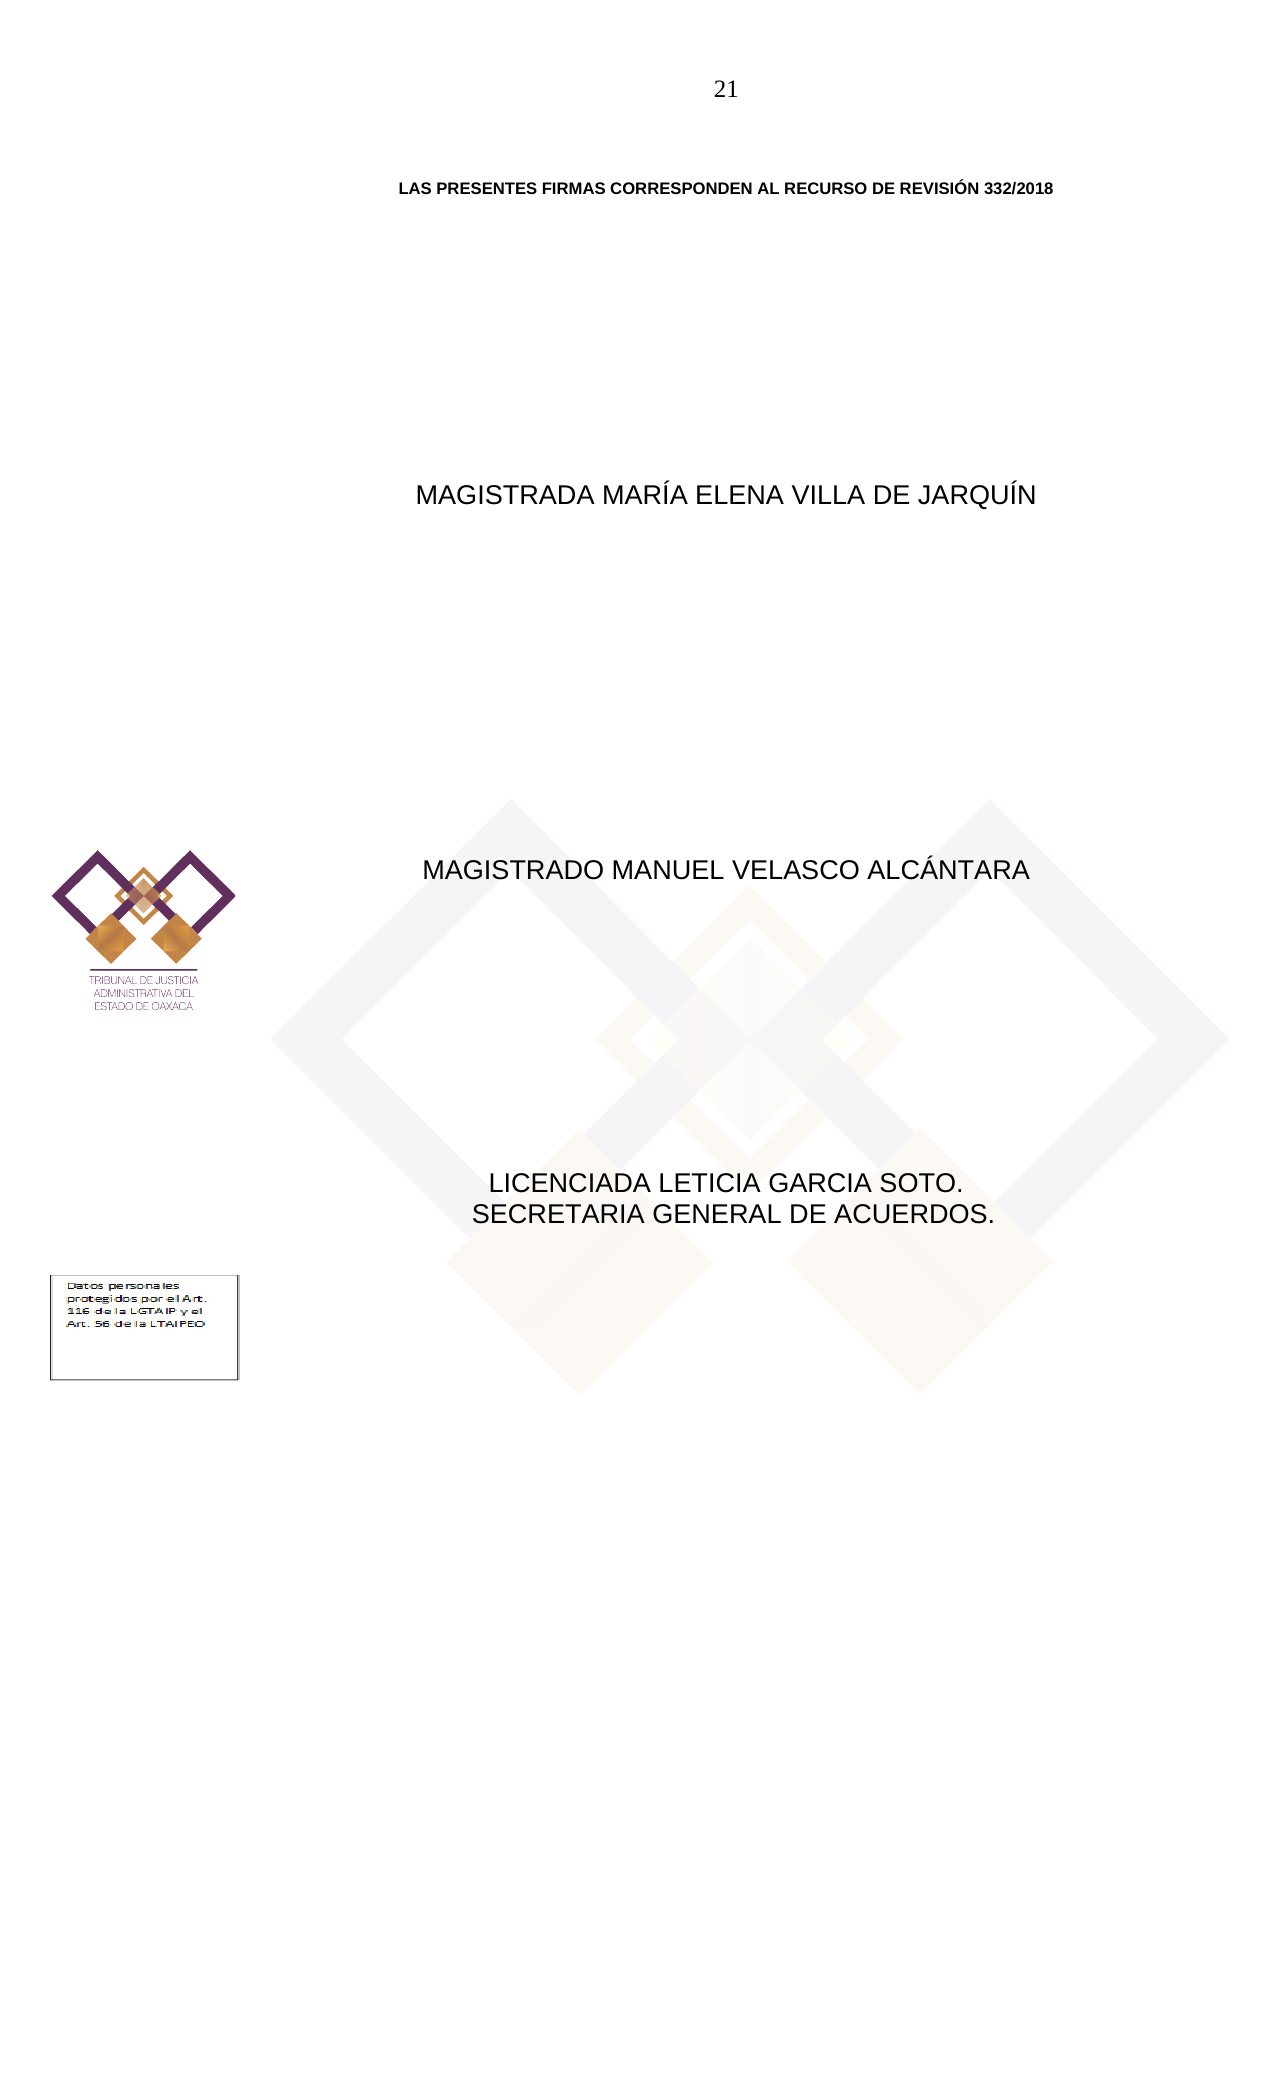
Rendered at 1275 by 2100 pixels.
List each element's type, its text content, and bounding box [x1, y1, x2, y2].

text SECRETARIA GENERAL DE ACUERDOS. [295, 1198, 1157, 1229]
text MAGISTRADA MARÍA ELENA VILLA DE JARQUÍN [295, 479, 1157, 511]
picture [50, 1275, 242, 1381]
text MAGISTRADO MANUEL VELASCO ALCÁNTARA [295, 854, 1157, 886]
text LICENCIADA LETICIA GARCIA SOTO. [295, 1167, 1157, 1198]
picture [51, 850, 235, 1010]
picture [270, 798, 1230, 1396]
text LAS PRESENTES FIRMAS CORRESPONDEN AL RECURSO DE REVISIÓN 332/2018 [295, 179, 1157, 198]
